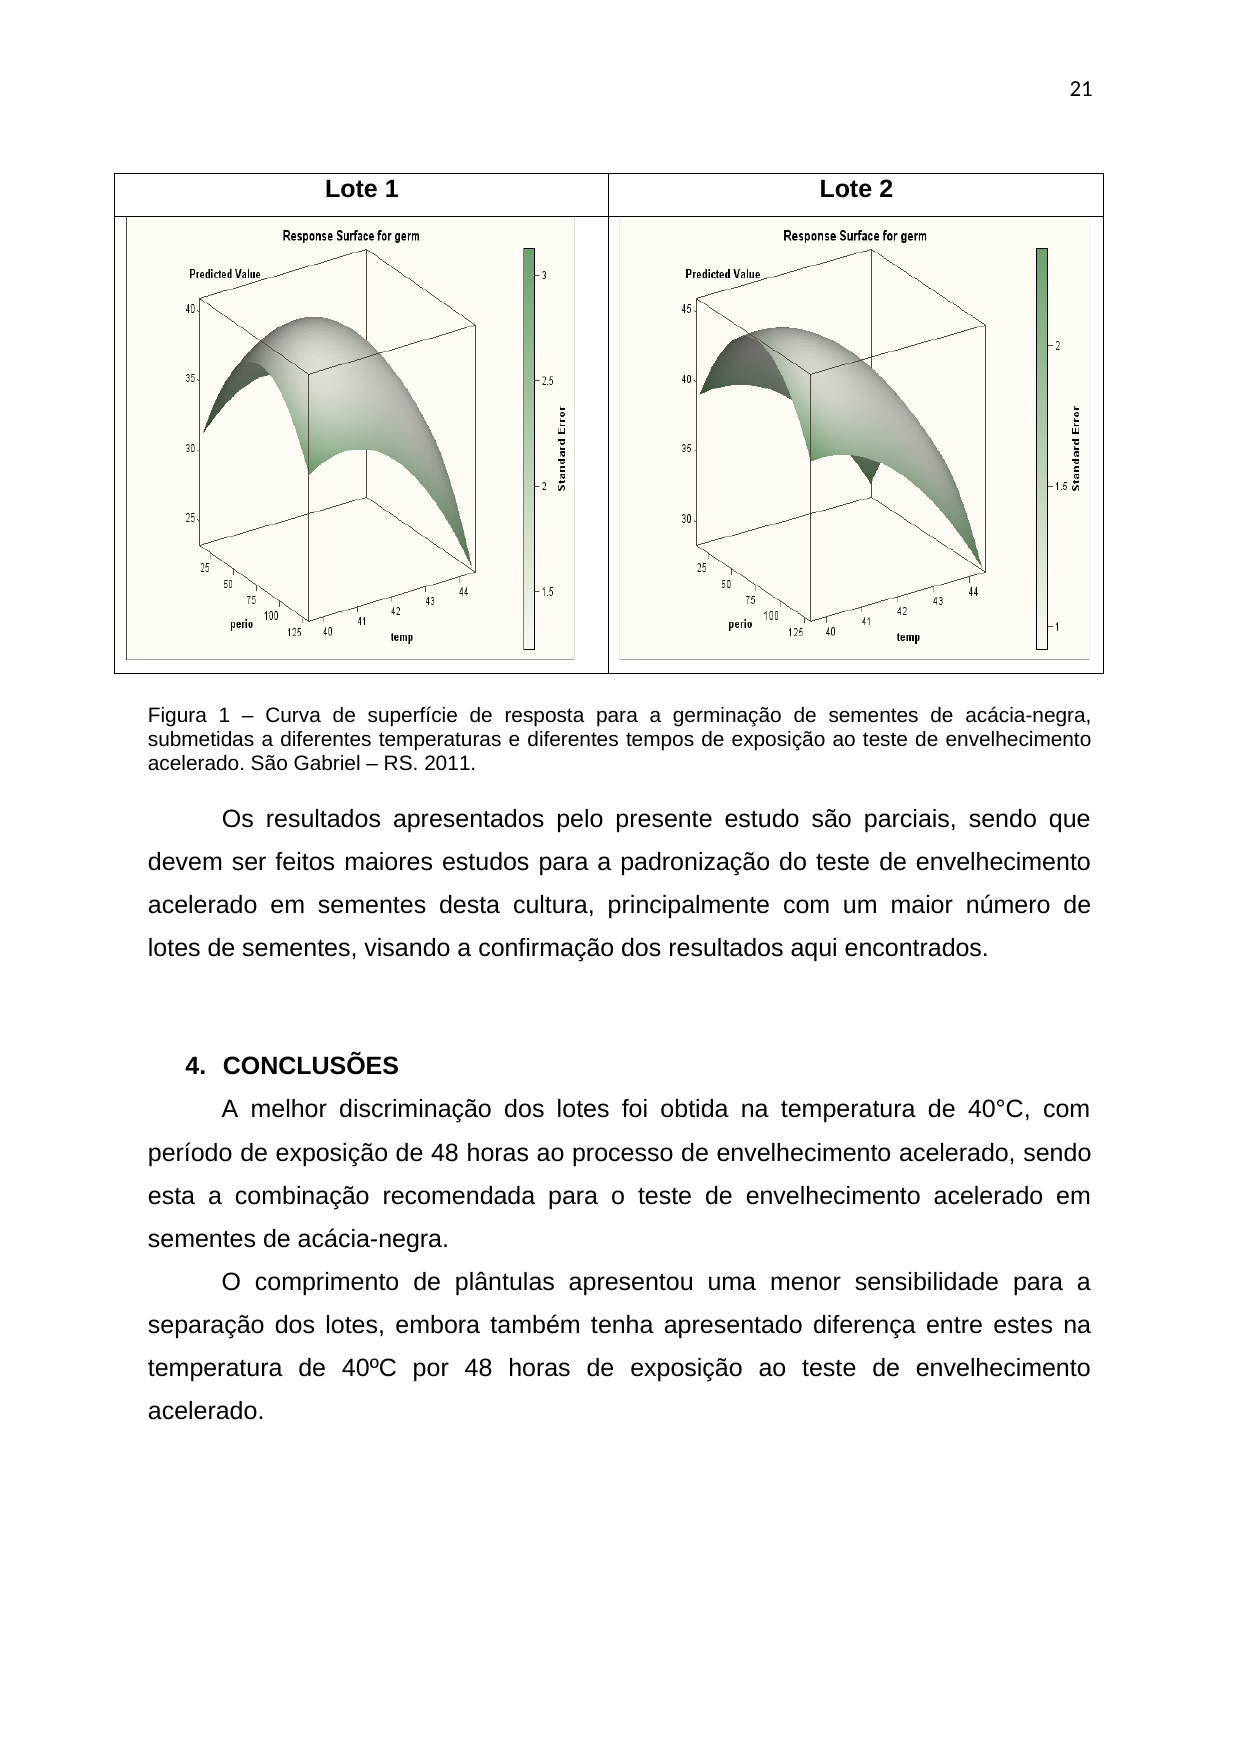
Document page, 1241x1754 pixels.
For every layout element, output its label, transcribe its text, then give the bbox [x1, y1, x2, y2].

text A melhor discriminação dos lotes foi obtida na temperatura de 40°C, com período de exposição de 48 horas ao processo de envelhecimento acelerado, sendo esta a combinação recomendada para o teste de envelhecimento acelerado em sementes de acácia-negra. [148, 1094, 1092, 1252]
text O comprimento de plântulas apresentou uma menor sensibilidade para a separação dos lotes, embora também tenha apresentado diferença entre estes na temperatura de 40ºC por 48 horas de exposição ao teste de envelhecimento acelerado. [148, 1267, 1092, 1425]
text Os resultados apresentados pelo presente estudo são parciais, sendo que devem ser feitos maiores estudos para a padronização do teste de envelhecimento acelerado em sementes desta cultura, principalmente com um maior número de lotes de sementes, visando a confirmação dos resultados aqui encontrados. [148, 804, 1092, 962]
text Figura 1 – Curva de superfície de resposta para a germinação de sementes de acácia-negra, submetidas a diferentes temperaturas e diferentes tempos de exposição ao teste de envelhecimento acelerado. São Gabriel – RS. 2011. [148, 703, 1092, 775]
picture [126, 217, 575, 660]
table_header Lote 2 [609, 174, 1103, 216]
list CONCLUSÕES [185, 1051, 1092, 1080]
table_cell [609, 217, 1103, 673]
table_cell [115, 217, 608, 673]
picture [619, 217, 1090, 660]
table_header Lote 1 [115, 174, 608, 216]
